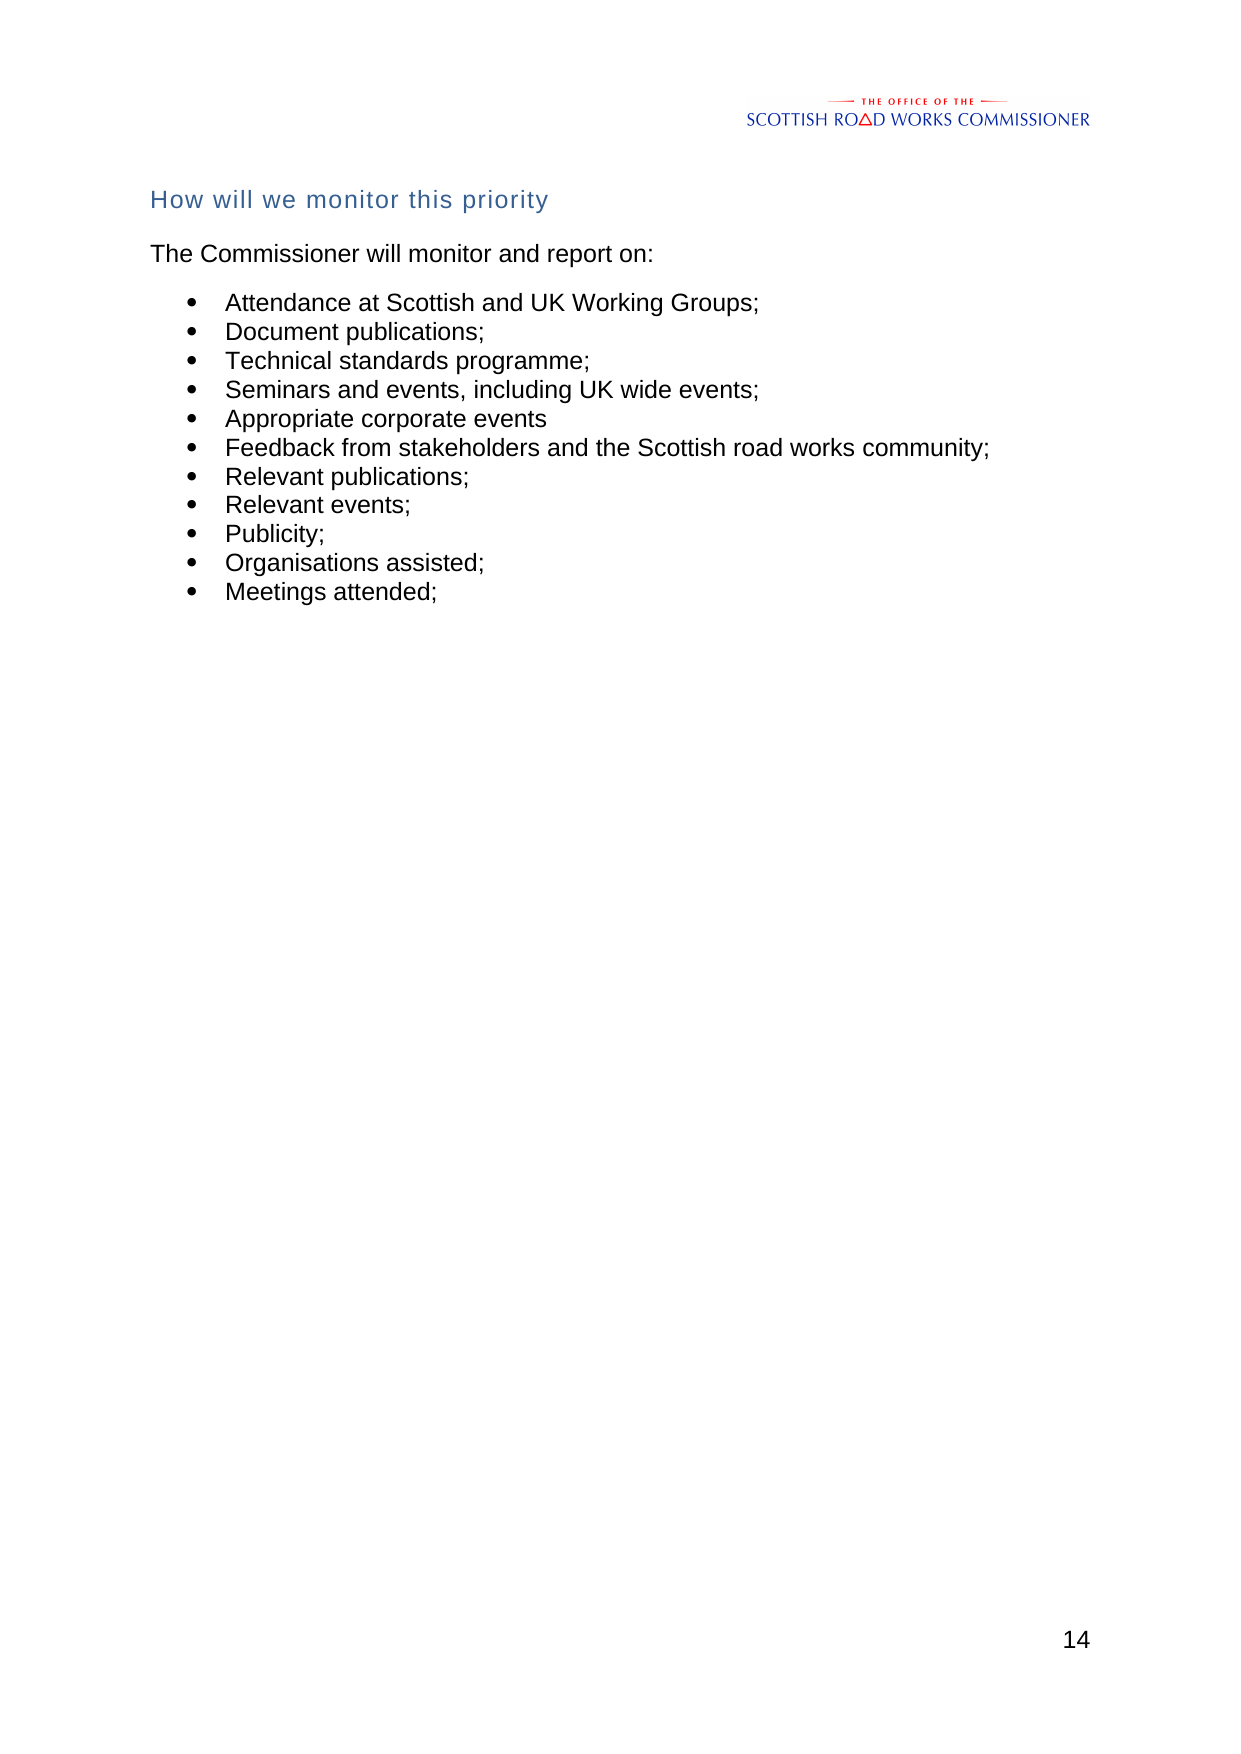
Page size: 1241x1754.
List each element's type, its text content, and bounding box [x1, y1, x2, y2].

list Technical standards programme; [187, 346, 1090, 375]
text The Commissioner will monitor and report on: [150, 239, 1090, 267]
list Feedback from stakeholders and the Scottish road works community; [187, 433, 1090, 461]
picture [746, 95, 1091, 129]
list Attendance at Scottish and UK Working Groups; [187, 288, 1090, 317]
list Meetings attended; [187, 577, 1090, 606]
list Appropriate corporate events [187, 404, 1090, 433]
list Relevant events; [187, 490, 1090, 519]
list Organisations assisted; [187, 548, 1090, 577]
list Relevant publications; [187, 461, 1090, 490]
list Seminars and events, including UK wide events; [187, 375, 1090, 404]
subtitle How will we monitor this priority [150, 185, 1090, 214]
list Document publications; [187, 317, 1090, 346]
list Publicity; [187, 519, 1090, 548]
